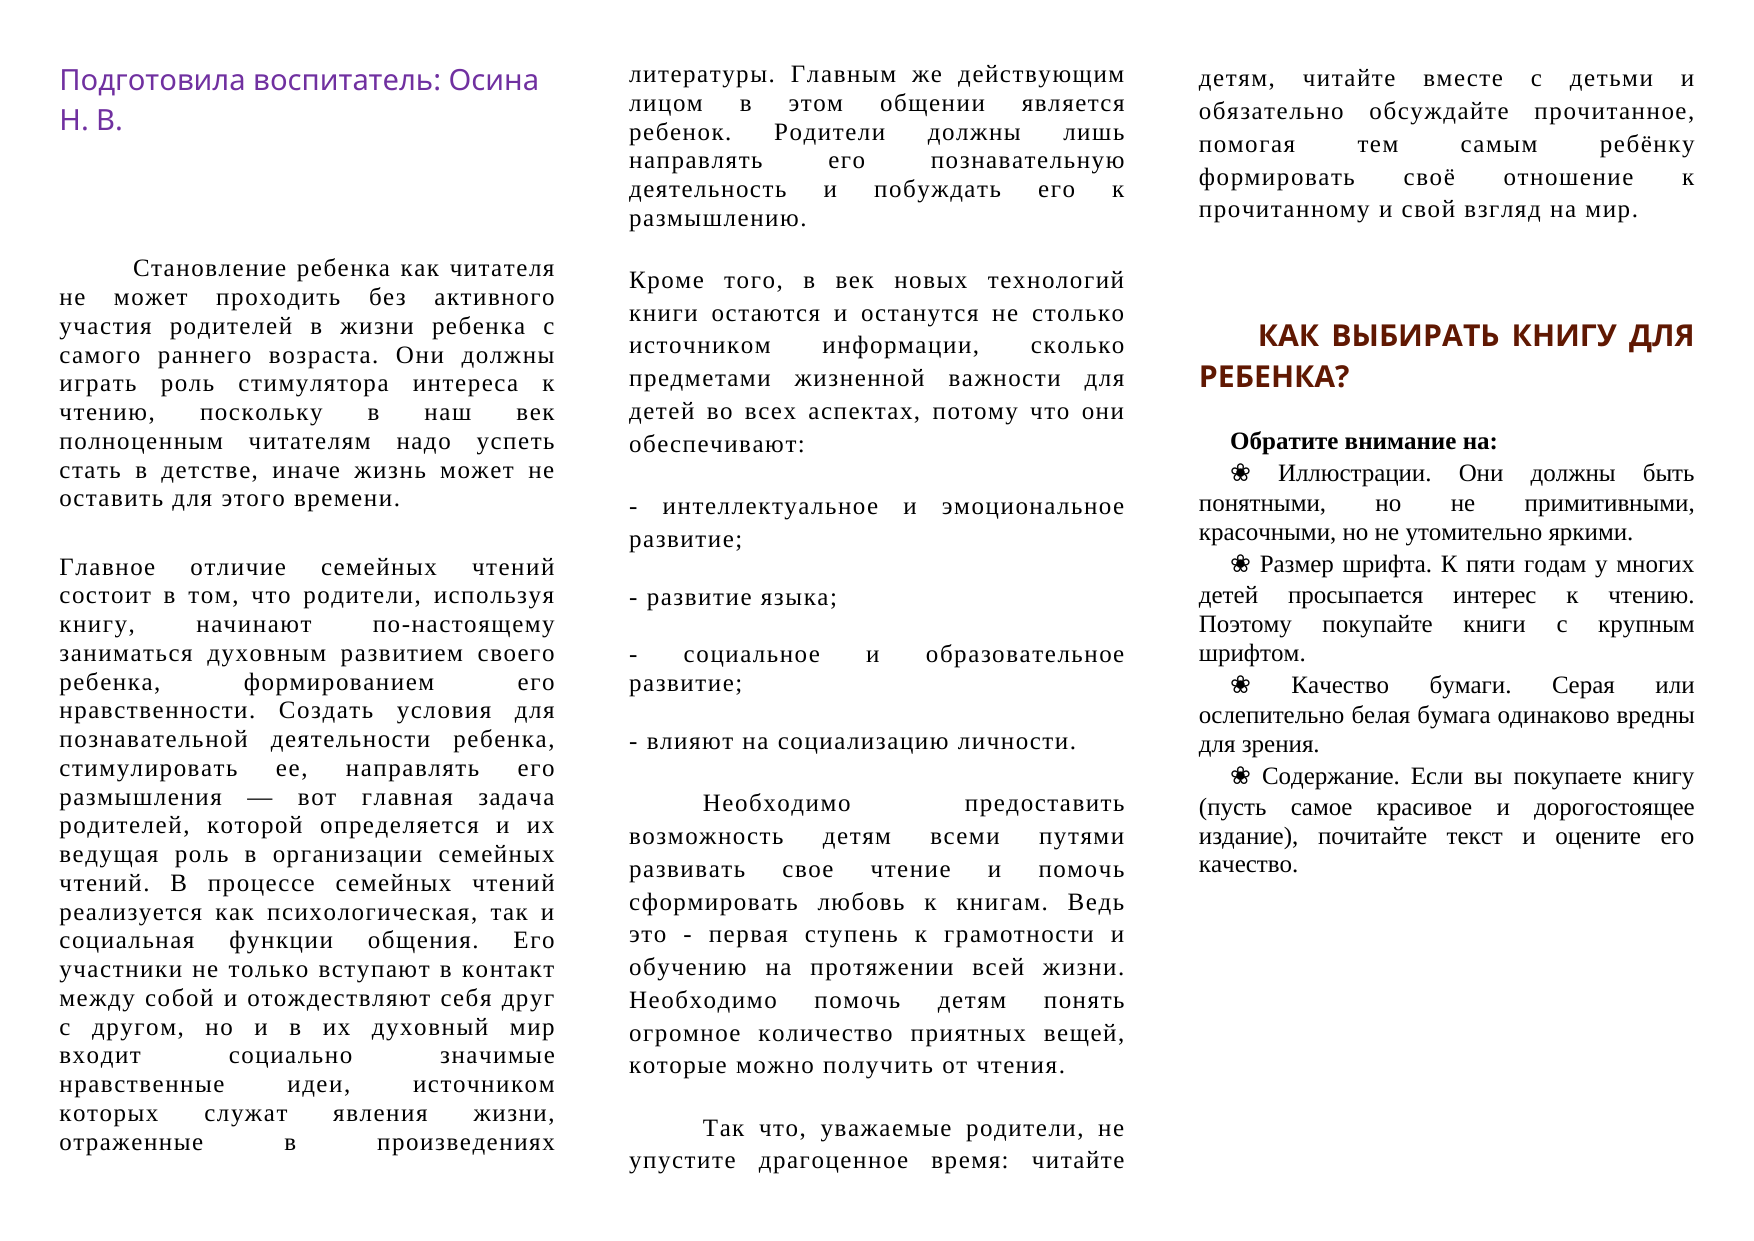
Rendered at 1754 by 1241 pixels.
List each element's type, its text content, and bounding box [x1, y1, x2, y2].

text Подготовила воспитатель: Осина Н. В. [59, 59, 555, 138]
text КАК ВЫБИРАТЬ КНИГУ ДЛЯ РЕБЕНКА? [1199, 314, 1695, 397]
text Обратите внимание на: [1199, 426, 1695, 454]
text Кроме того, в век новых технологий книги остаются и останутся не столько источником информации, сколько предметами жизненной важности для детей во всех аспектах, потому что они обеспечивают: [629, 261, 1125, 458]
text ❀ Размер шрифта. К пяти годам у многих детей просыпается интерес к чтению. Поэтому покупайте книги с крупным шрифтом. [1199, 546, 1695, 666]
text ❀ Содержание. Если вы покупаете книгу (пусть самое красивое и дорогостоящее издание), почитайте текст и оцените его качество. [1199, 758, 1695, 878]
text - развитие языка; [629, 582, 1125, 610]
text Так что, уважаемые родители, не упустите драгоценное время: читайте детям, читайте вместе с детьми и обязательно обсуждайте прочитанное, помогая тем самым ребёнку формировать своё отношение к прочитанному и свой взгляд на мир. [1199, 59, 1695, 223]
text - интеллектуальное и эмоциональное развитие; [629, 487, 1125, 552]
text Главное отличие семейных чтений состоит в том, что родители, используя книгу, начинают по-настоящему заниматься духовным развитием своего ребенка, формированием его нравственности. Создать условия для познавательной деятельности ребенка, стимулировать ее, направлять его размышления — вот главная задача родителей, которой определяется и их ведущая роль в организации семейных чтений. В процессе семейных чтений реализуется как психологическая, так и социальная функции общения. Его участники не только вступают в контакт между собой и отождествляют себя друг с другом, но и в их духовный мир входит социально значимые нравственные идеи, источником которых служат явления жизни, отраженные в произведениях литературы. Главным же действующим лицом в этом общении является ребенок. Родители должны лишь направлять его познавательную деятельность и побуждать его к размышлению. [59, 552, 555, 1156]
text Необходимо предоставить возможность детям всеми путями развивать свое чтение и помочь сформировать любовь к книгам. Ведь это - первая ступень к грамотности и обучению на протяжении всей жизни. Необходимо помочь детям понять огромное количество приятных вещей, которые можно получить от чтения. [629, 784, 1125, 1079]
text Становление ребенка как читателя не может проходить без активного участия родителей в жизни ребенка с самого раннего возраста. Они должны играть роль стимулятора интереса к чтению, поскольку в наш век полноценным читателям надо успеть стать в детстве, иначе жизнь может не оставить для этого времени. [59, 253, 555, 512]
text Так что, уважаемые родители, не упустите драгоценное время: читайте детям, читайте вместе с детьми и обязательно обсуждайте прочитанное, помогая тем самым ребёнку формировать своё отношение к прочитанному и свой взгляд на мир. [629, 1108, 1125, 1174]
text - социальное и образовательное развитие; [629, 639, 1125, 697]
text ❀ Иллюстрации. Они должны быть понятными, но не примитивными, красочными, но не утомительно яркими. [1199, 454, 1695, 546]
text - влияют на социализацию личности. [629, 726, 1125, 755]
text ❀ Качество бумаги. Серая или ослепительно белая бумага одинаково вредны для зрения. [1199, 666, 1695, 758]
text Главное отличие семейных чтений состоит в том, что родители, используя книгу, начинают по-настоящему заниматься духовным развитием своего ребенка, формированием его нравственности. Создать условия для познавательной деятельности ребенка, стимулировать ее, направлять его размышления — вот главная задача родителей, которой определяется и их ведущая роль в организации семейных чтений. В процессе семейных чтений реализуется как психологическая, так и социальная функции общения. Его участники не только вступают в контакт между собой и отождествляют себя друг с другом, но и в их духовный мир входит социально значимые нравственные идеи, источником которых служат явления жизни, отраженные в произведениях литературы. Главным же действующим лицом в этом общении является ребенок. Родители должны лишь направлять его познавательную деятельность и побуждать его к размышлению. [629, 59, 1125, 232]
